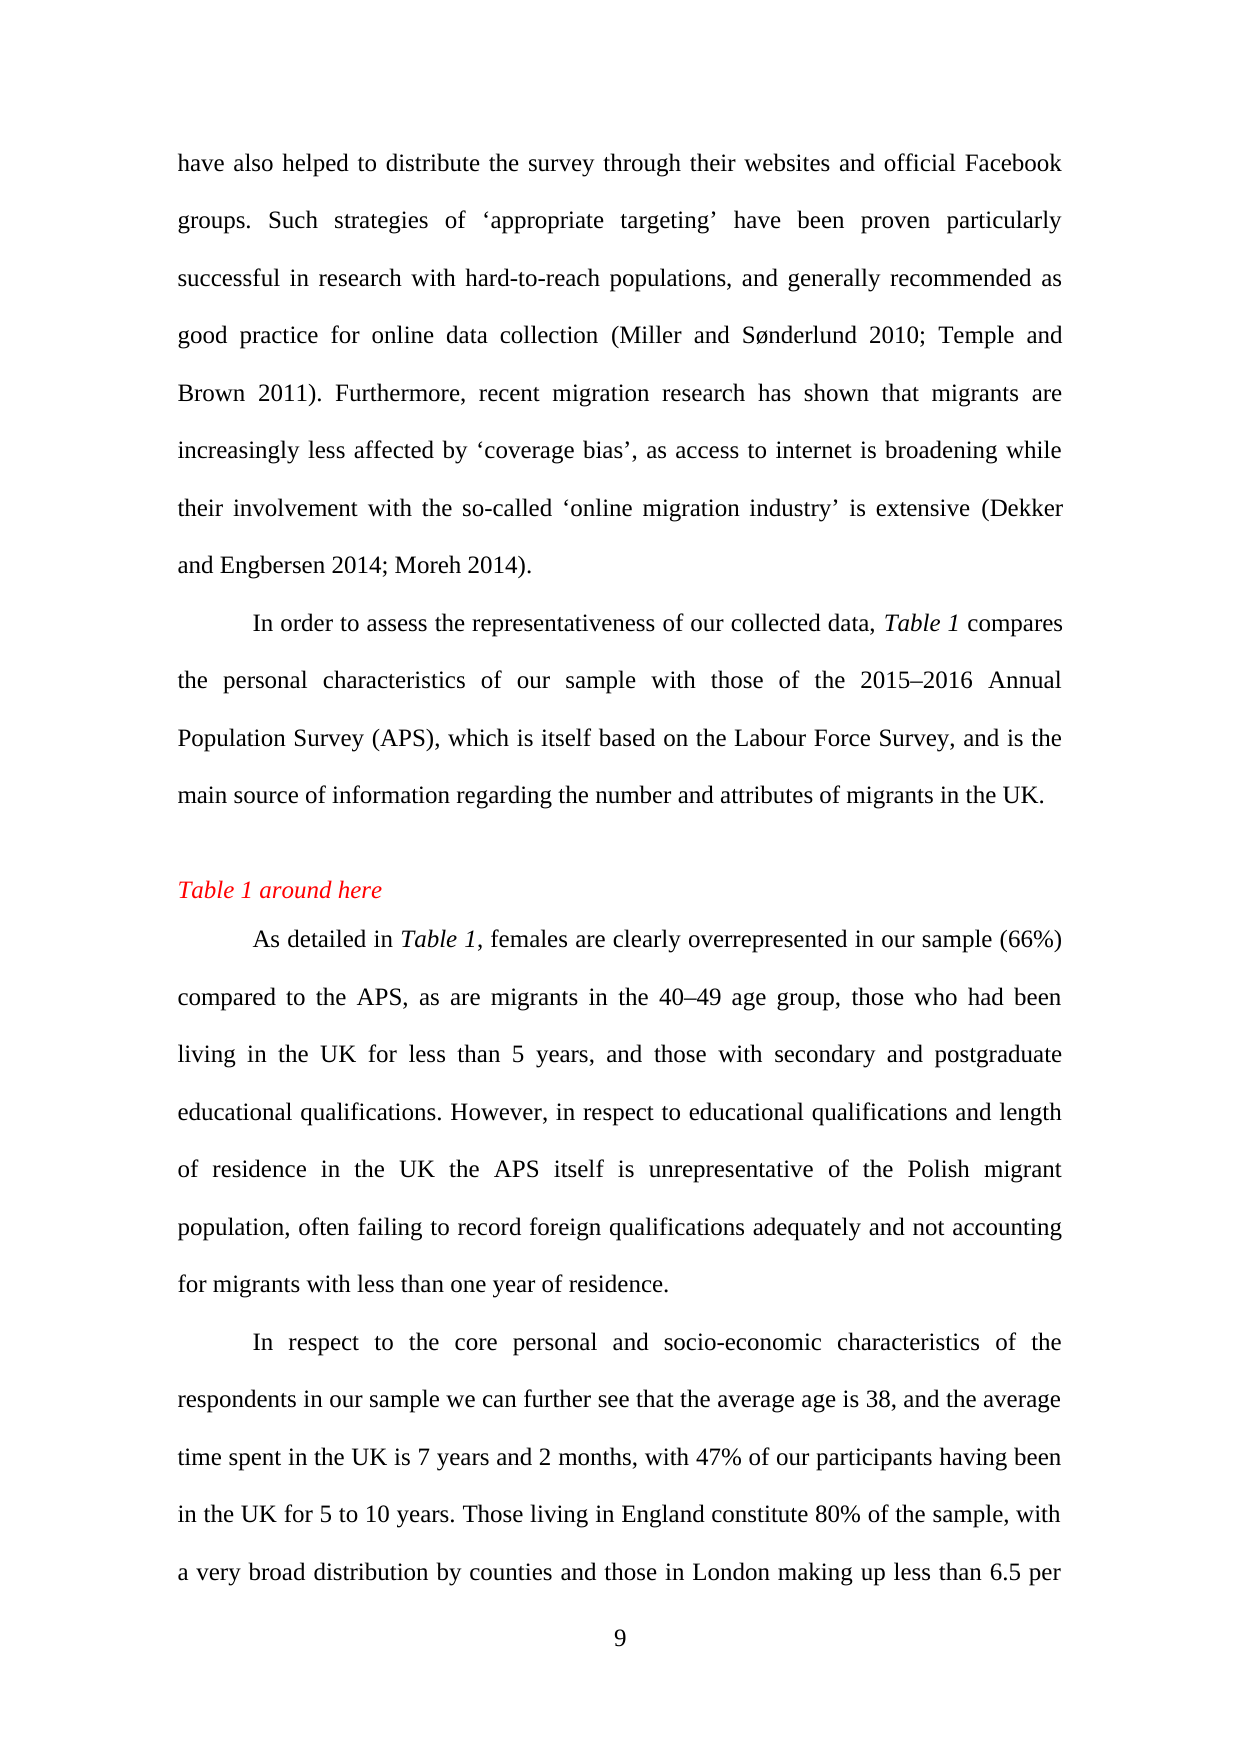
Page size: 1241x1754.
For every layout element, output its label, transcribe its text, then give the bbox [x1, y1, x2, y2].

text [177, 1327, 1063, 1586]
text As detailed in Table 1, females are clearly overrepresented in our sample (66%) compared to the APS, as are migrants in the 40–49 age group, those who had been living in the UK for less than 5 years, and those with secondary and postgraduate educational qualifications. However, in respect to educational qualifications and length of residence in the UK the APS itself is unrepresentative of the Polish migrant population, often failing to record foreign qualifications adequately and not accounting for migrants with less than one year of residence. [177, 924, 1063, 1298]
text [177, 148, 1063, 579]
subtitle Table 1 around here [177, 875, 1004, 904]
text In order to assess the representativeness of our collected data, Table 1 compares the personal characteristics of our sample with those of the 2015–2016 Annual Population Survey (APS), which is itself based on the Labour Force Survey, and is the main source of information regarding the number and attributes of migrants in the UK. [177, 608, 1063, 809]
